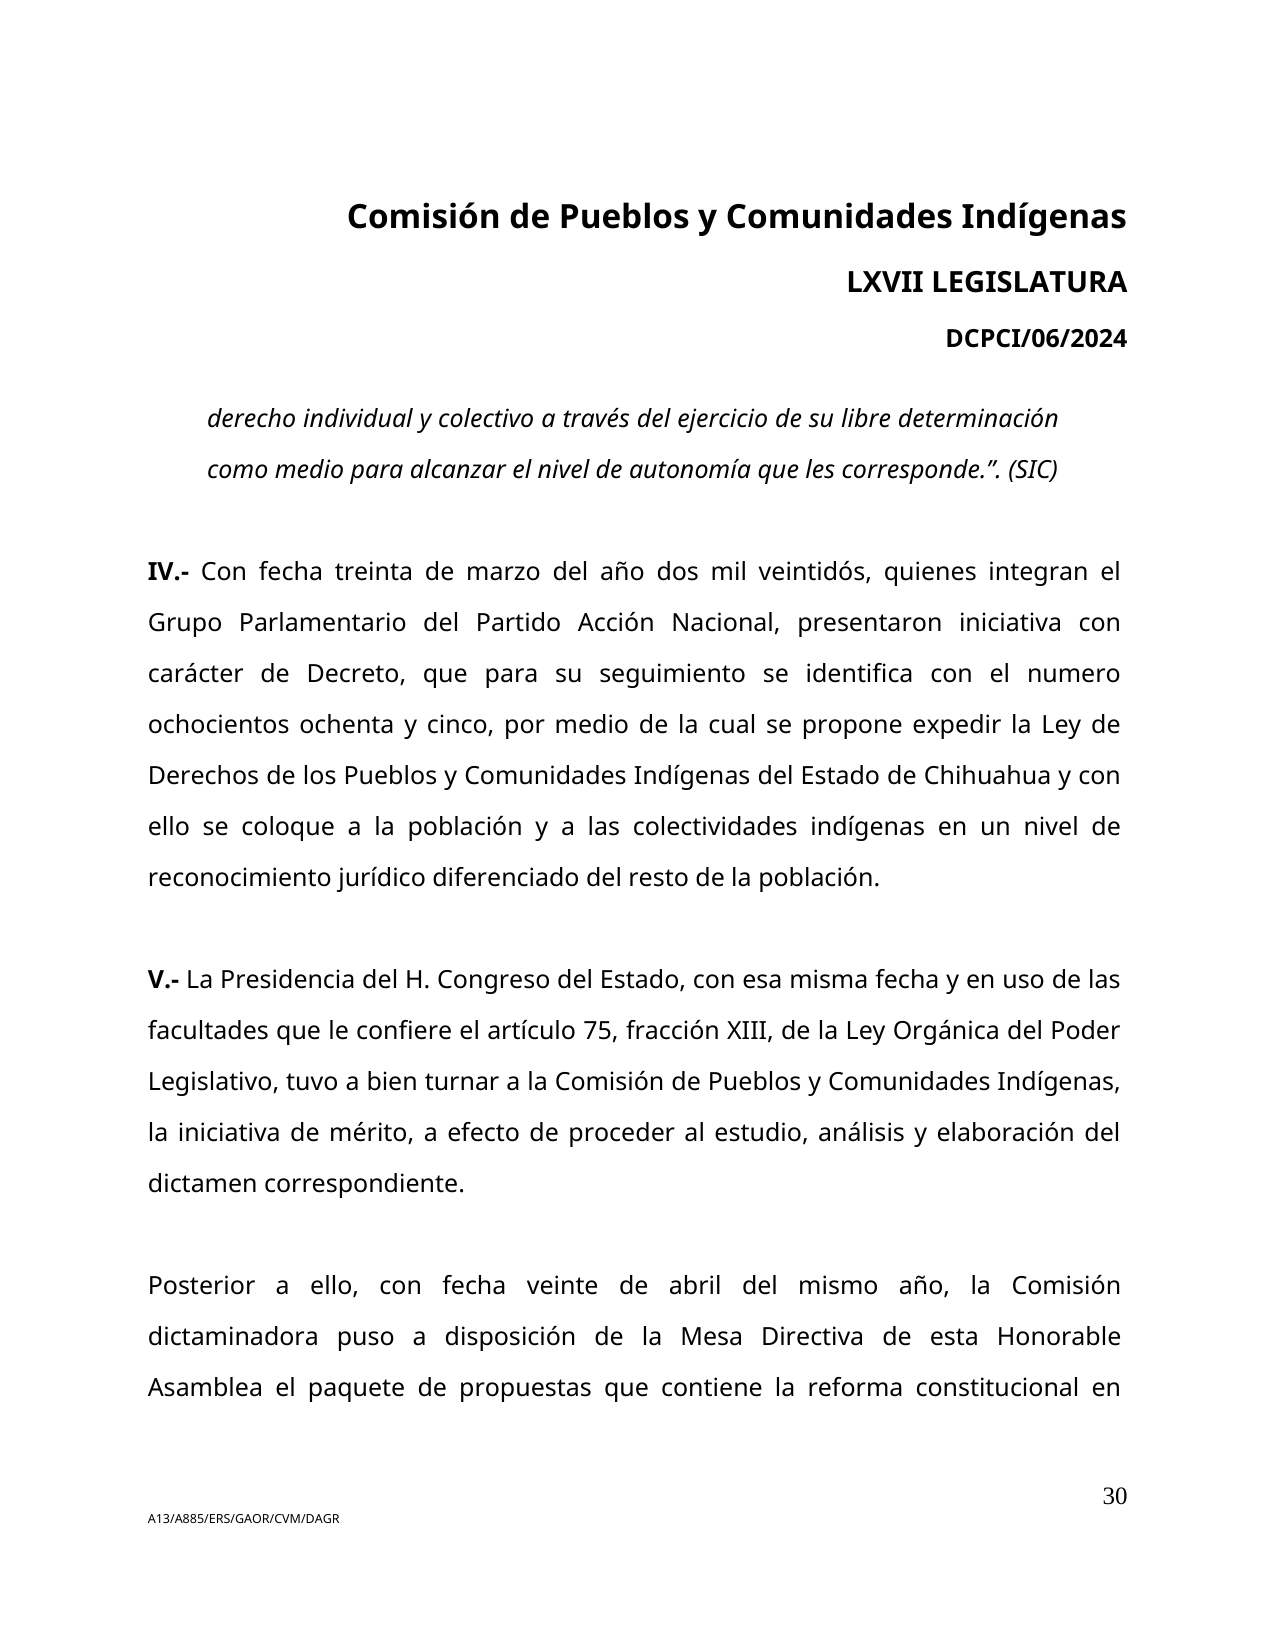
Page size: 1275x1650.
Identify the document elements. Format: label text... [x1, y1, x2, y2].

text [148, 1268, 1122, 1404]
text V.- La Presidencia del H. Congreso del Estado, con esa misma fecha y en uso de las facultades que le confiere el artículo 75, fracción XIII, de la Ley Orgánica del Poder Legislativo, tuvo a bien turnar a la Comisión de Pueblos y Comunidades Indígenas, la iniciativa de mérito, a efecto de proceder al estudio, análisis y elaboración del dictamen correspondiente. [148, 962, 1122, 1200]
text IV.- Con fecha treinta de marzo del año dos mil veintidós, quienes integran el Grupo Parlamentario del Partido Acción Nacional, presentaron iniciativa con carácter de Decreto, que para su seguimiento se identifica con el numero ochocientos ochenta y cinco, por medio de la cual se propone expedir la Ley de Derechos de los Pueblos y Comunidades Indígenas del Estado de Chihuahua y con ello se coloque a la población y a las colectividades indígenas en un nivel de reconocimiento jurídico diferenciado del resto de la población. [148, 553, 1122, 894]
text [207, 400, 1063, 485]
